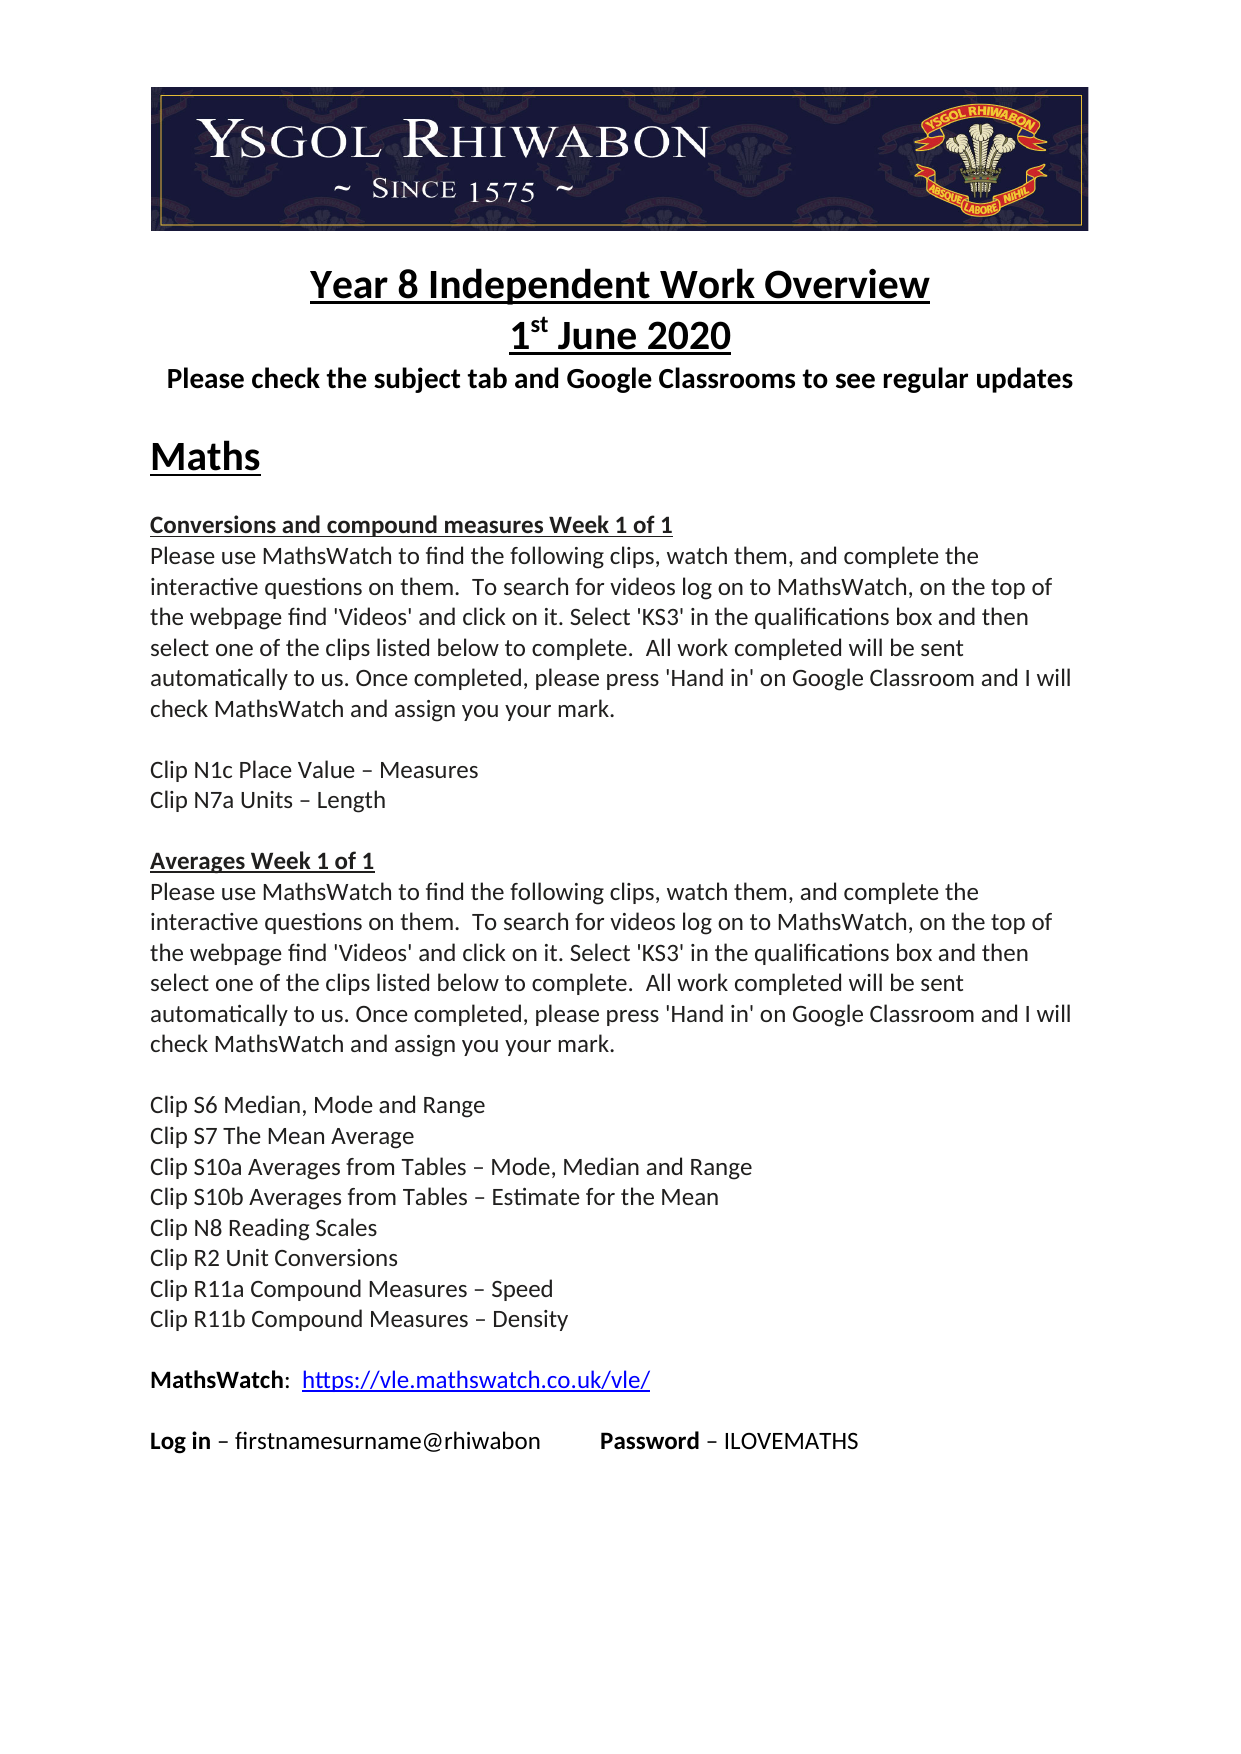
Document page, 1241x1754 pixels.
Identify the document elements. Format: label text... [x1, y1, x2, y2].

picture [151, 87, 1089, 231]
text Clip R11a Compound Measures – Speed [150, 1273, 1090, 1303]
text Log in – firstnamesurname@rhiwabon Password – ILOVEMATHS [150, 1425, 1090, 1456]
text Clip R2 Unit Conversions [150, 1242, 1090, 1273]
text Conversions and compound measures Week 1 of 1 [150, 510, 1090, 540]
text Clip S7 The Mean Average [150, 1120, 1090, 1151]
text Clip S10a Averages from Tables – Mode, Median and Range [150, 1151, 1090, 1181]
text Please use MathsWatch to find the following clips, watch them, and complete the interactive questions on them. To search for videos log on to MathsWatch, on the top of the webpage find 'Videos' and click on it. Select 'KS3' in the qualifications box and then select one of the clips listed below to complete. All work completed will be sent automatically to us. Once completed, please press 'Hand in' on Google Classroom and I will check MathsWatch and assign you your mark. [150, 540, 1090, 723]
text Clip S6 Median, Mode and Range [150, 1089, 1090, 1120]
text Clip N1c Place Value – Measures [150, 754, 1090, 784]
text 1st June 2020 [150, 309, 1090, 360]
text Averages Week 1 of 1 [150, 845, 1090, 876]
text Clip R11b Compound Measures – Density [150, 1303, 1090, 1334]
text Clip N7a Units – Length [150, 784, 1090, 815]
text Maths [150, 430, 1090, 481]
text Please use MathsWatch to find the following clips, watch them, and complete the interactive questions on them. To search for videos log on to MathsWatch, on the top of the webpage find 'Videos' and click on it. Select 'KS3' in the qualifications box and then select one of the clips listed below to complete. All work completed will be sent automatically to us. Once completed, please press 'Hand in' on Google Classroom and I will check MathsWatch and assign you your mark. [150, 876, 1090, 1059]
text MathsWatch: https://vle.mathswatch.co.uk/vle/ [150, 1364, 1090, 1395]
text Please check the subject tab and Google Classrooms to see regular updates [150, 360, 1090, 395]
text Clip N8 Reading Scales [150, 1212, 1090, 1242]
text Clip S10b Averages from Tables – Estimate for the Mean [150, 1181, 1090, 1212]
